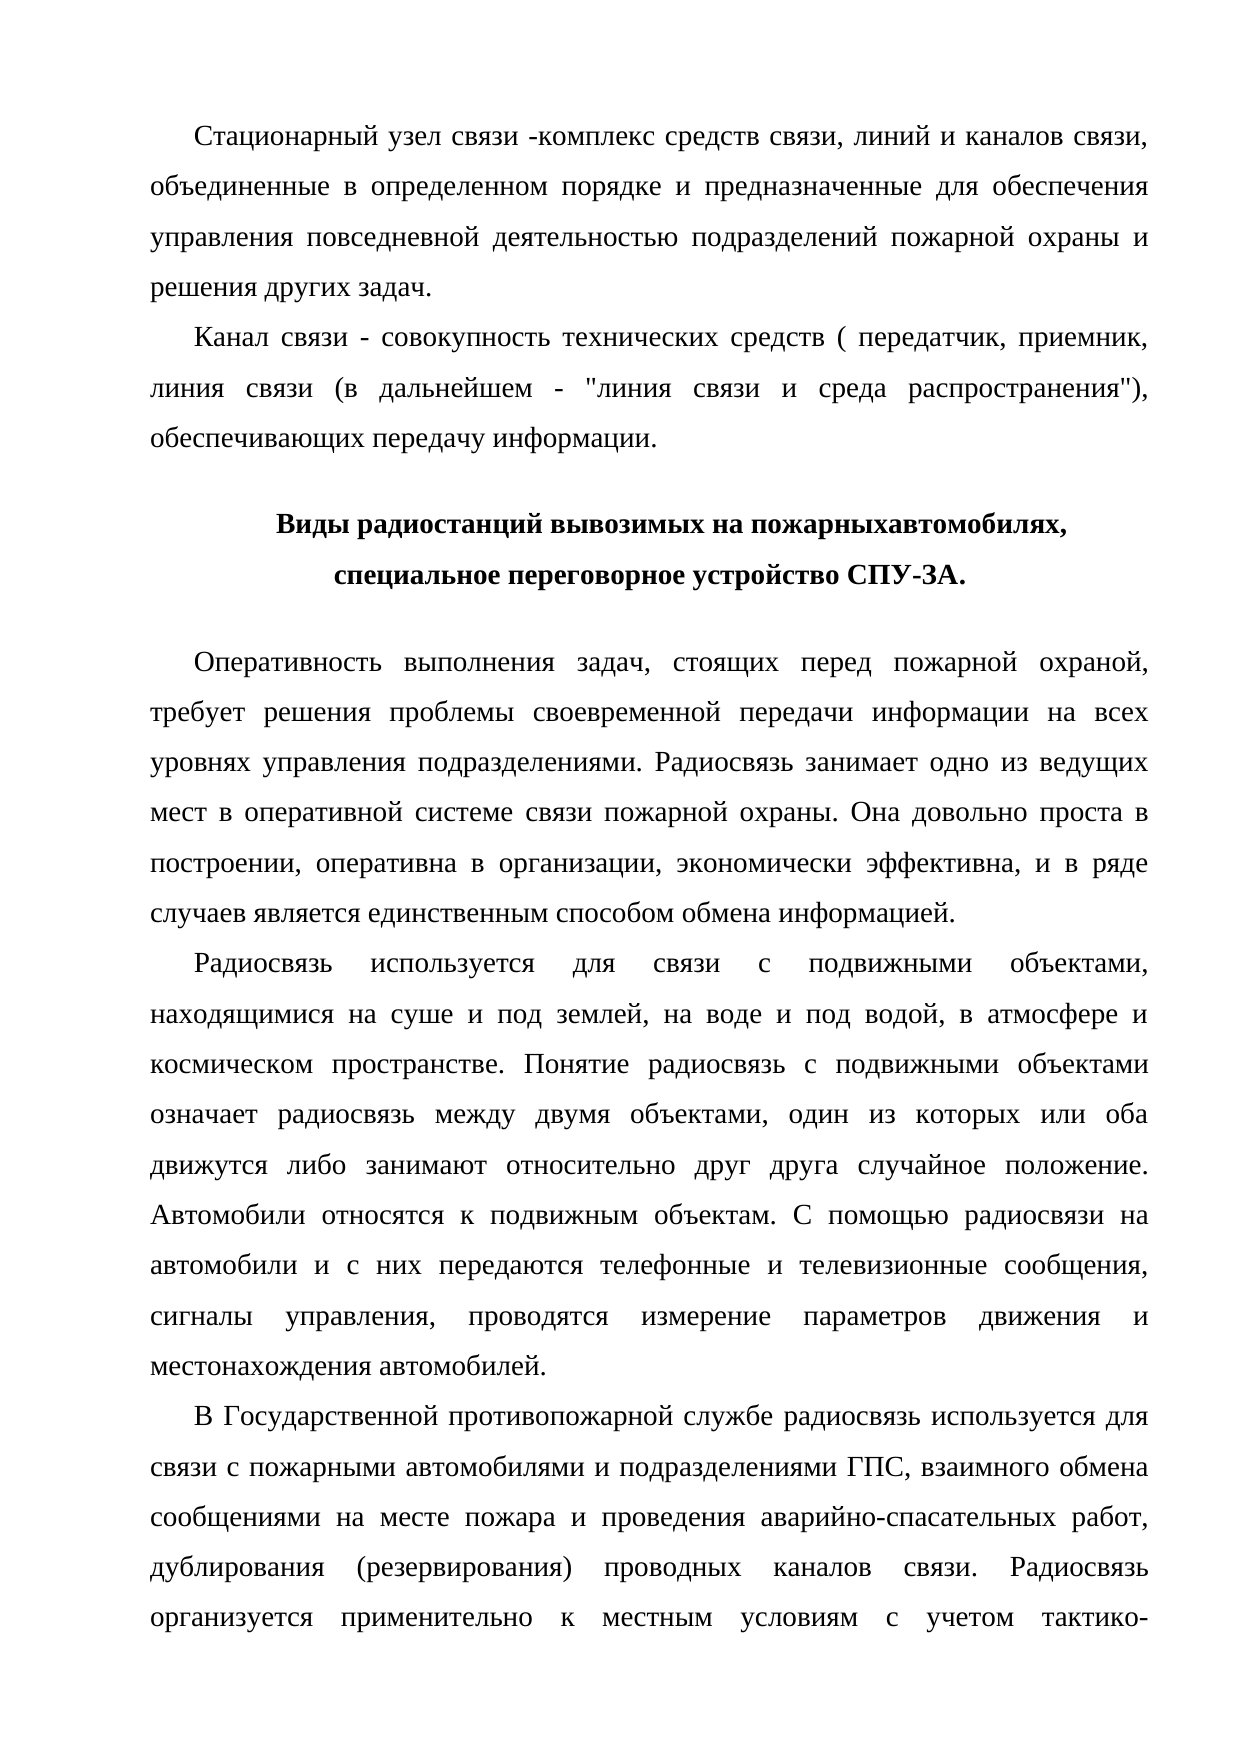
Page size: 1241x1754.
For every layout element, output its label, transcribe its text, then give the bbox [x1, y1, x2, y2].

text Канал связи - совокупность технических средств ( передатчик, приемник, линия связи (в дальнейшем - "линия связи и среда распространения"), обеспечивающих передачу информации. [150, 319, 1149, 453]
text Оперативность выполнения задач, стоящих перед пожарной охраной, требует решения проблемы своевременной передачи информации на всех уровнях управления подразделениями. Радиосвязь занимает одно из ведущих мест в оперативной системе связи пожарной охраны. Она довольно проста в построении, оперативна в организации, экономически эффективна, и в ряде случаев является единственным способом обмена информацией. [150, 644, 1149, 929]
text Виды радиостанций вывозимых на пожарныхавтомобилях, специальное переговорное устройство СПУ-ЗА. [150, 507, 1149, 591]
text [150, 1398, 1149, 1633]
text Радиосвязь используется для связи с подвижными объектами, находящимися на суше и под землей, на воде и под водой, в атмосфере и космическом пространстве. Понятие радиосвязь с подвижными объектами означает радиосвязь между двумя объектами, один из которых или оба движутся либо занимают относительно друг друга случайное положение. Автомобили относятся к подвижным объектам. С помощью радиосвязи на автомобили и с них передаются телефонные и телевизионные сообщения, сигналы управления, проводятся измерение параметров движения и местонахождения автомобилей. [150, 946, 1149, 1382]
text Стационарный узел связи -комплекс средств связи, линий и каналов связи, объединенные в определенном порядке и предназначенные для обеспечения управления повседневной деятельностью подразделений пожарной охраны и решения других задач. [150, 118, 1149, 303]
